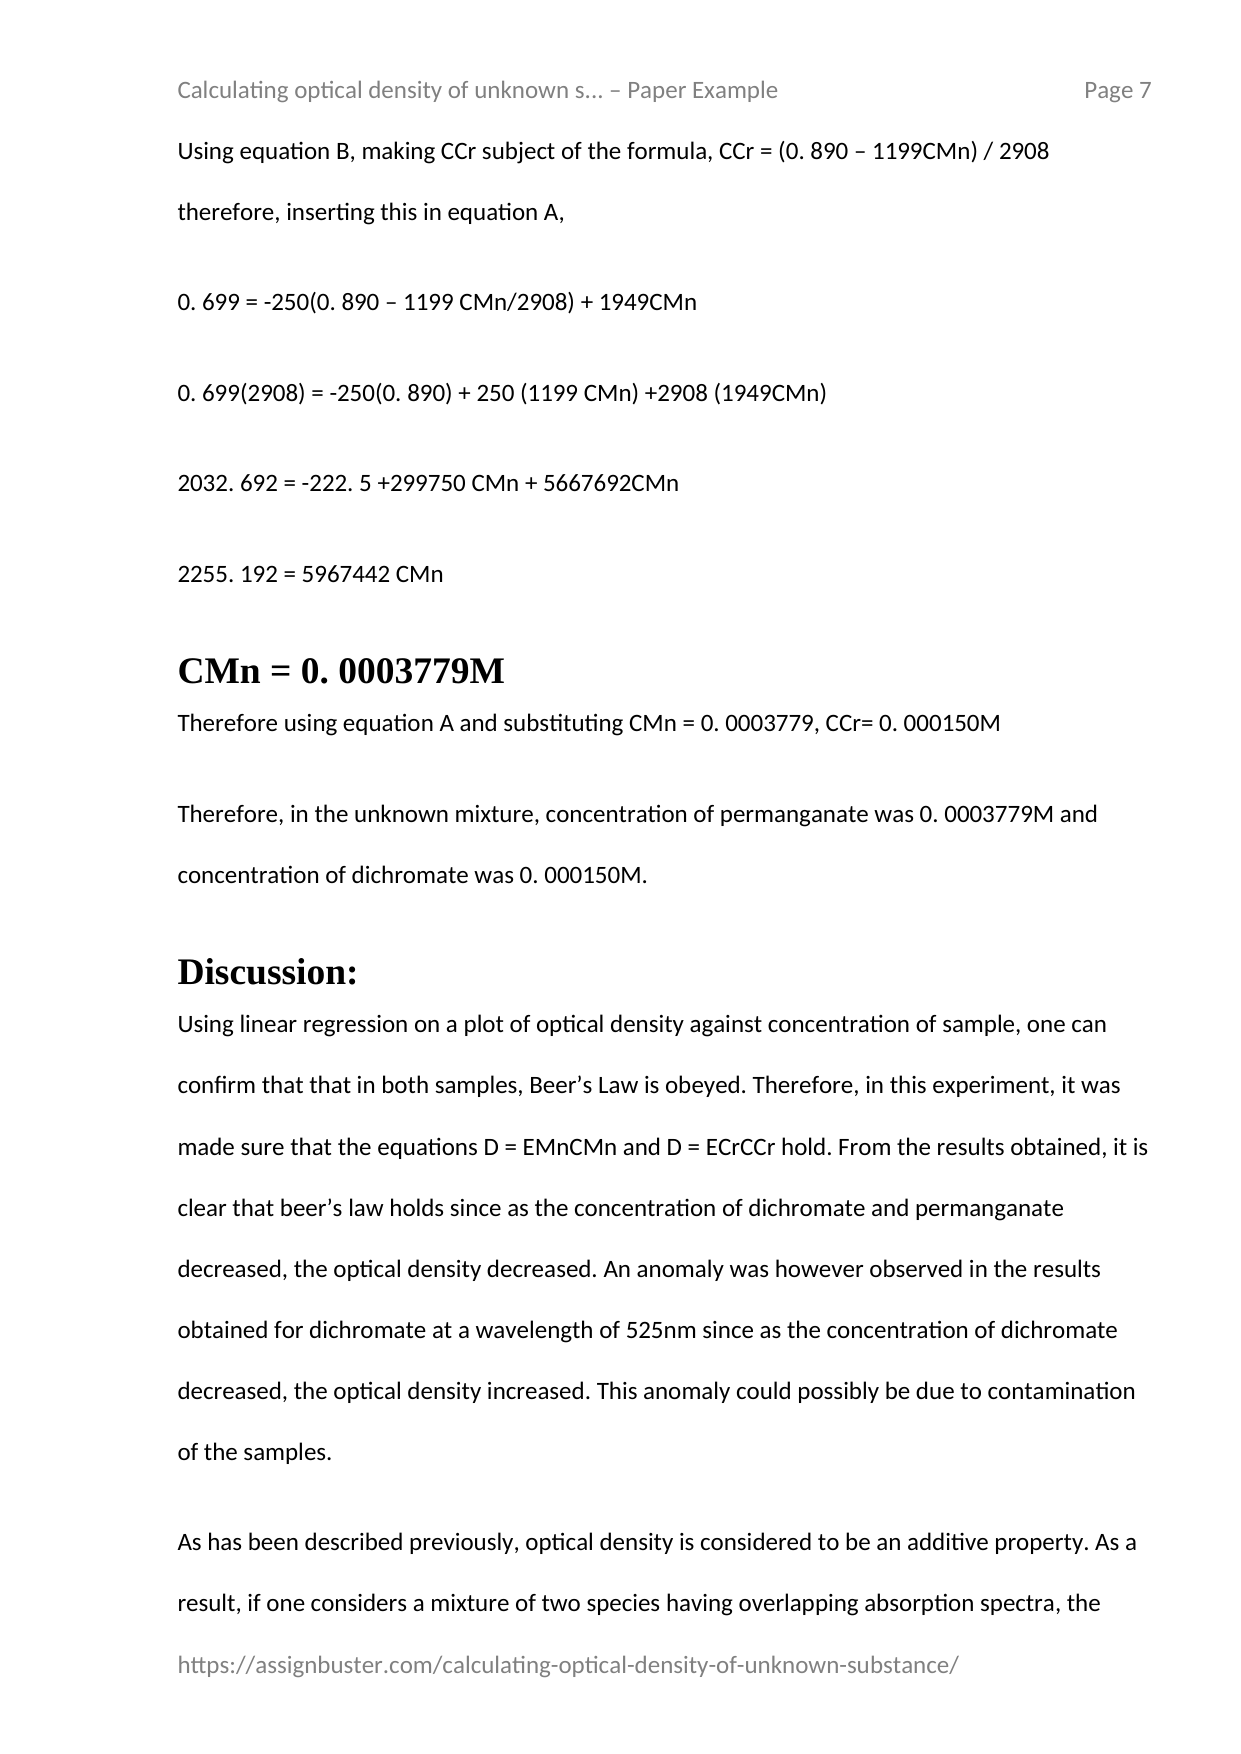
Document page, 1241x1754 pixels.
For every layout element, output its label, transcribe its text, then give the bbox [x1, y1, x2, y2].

text Therefore using equation A and substituting CMn = 0. 0003779, CCr= 0. 000150M [177, 707, 1152, 738]
subtitle CMn = 0. 0003779M [177, 648, 1152, 692]
text Therefore, in the unknown mixture, concentration of permanganate was 0. 0003779M and concentration of dichromate was 0. 000150M. [177, 798, 1152, 889]
text Using equation B, making CCr subject of the formula, CCr = (0. 890 – 1199CMn) / 2908 therefore, inserting this in equation A, [177, 135, 1152, 226]
text 0. 699(2908) = -250(0. 890) + 250 (1199 CMn) +2908 (1949CMn) [177, 377, 1152, 407]
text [177, 1526, 1152, 1618]
text 2032. 692 = -222. 5 +299750 CMn + 5667692CMn [177, 467, 1152, 498]
text Using linear regression on a plot of optical density against concentration of sample, one can confirm that that in both samples, Beer’s Law is obeyed. Therefore, in this experiment, it was made sure that the equations D = EMnCMn and D = ECrCCr hold. From the results obtained, it is clear that beer’s law holds since as the concentration of dichromate and permanganate decreased, the optical density decreased. An anomaly was however observed in the results obtained for dichromate at a wavelength of 525nm since as the concentration of dichromate decreased, the optical density increased. This anomaly could possibly be due to contamination of the samples. [177, 1009, 1152, 1466]
subtitle Discussion: [177, 949, 1152, 993]
text 0. 699 = -250(0. 890 – 1199 CMn/2908) + 1949CMn [177, 286, 1152, 317]
text 2255. 192 = 5967442 CMn [177, 558, 1152, 588]
